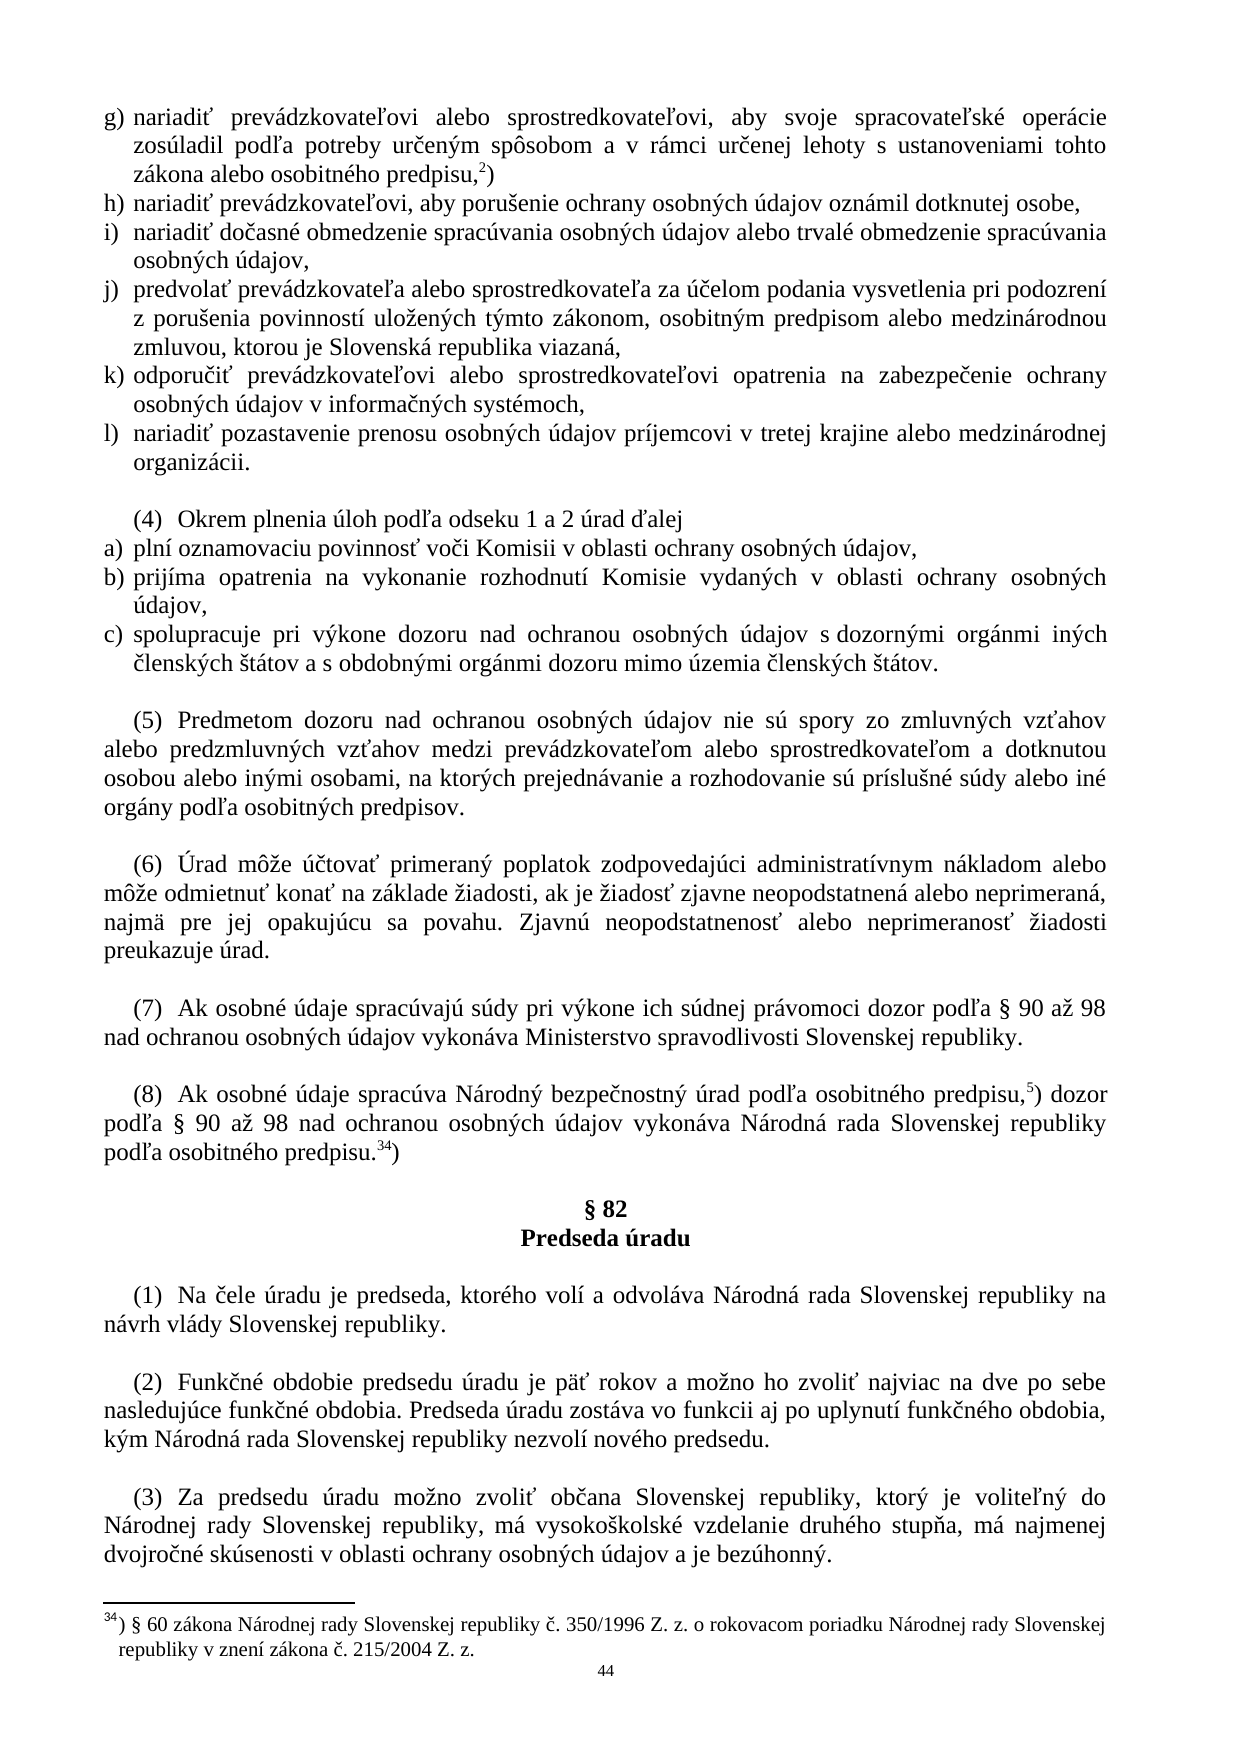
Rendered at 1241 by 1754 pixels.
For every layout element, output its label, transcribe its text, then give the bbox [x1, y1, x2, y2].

list nariadiť prevádzkovateľovi, aby porušenie ochrany osobných údajov oznámil dotknutej osobe, [103, 188, 1107, 217]
list predvolať prevádzkovateľa alebo sprostredkovateľa za účelom podania vysvetlenia pri podozrení z porušenia povinností uložených týmto zákonom, osobitným predpisom alebo medzinárodnou zmluvou, ktorou je Slovenská republika viazaná, [103, 274, 1107, 361]
list nariadiť pozastavenie prenosu osobných údajov príjemcovi v tretej krajine alebo medzinárodnej organizácii. [103, 418, 1107, 476]
list Funkčné obdobie predsedu úradu je päť rokov a možno ho zvoliť najviac na dve po sebe nasledujúce funkčné obdobia. Predseda úradu zostáva vo funkcii aj po uplynutí funkčného obdobia, kým Národná rada Slovenskej republiky nezvolí nového predsedu. [103, 1367, 1107, 1453]
list Ak osobné údaje spracúva Národný bezpečnostný úrad podľa osobitného predpisu,5) dozor podľa § 90 až 98 nad ochranou osobných údajov vykonáva Národná rada Slovenskej republiky podľa osobitného predpisu.) [103, 1079, 1107, 1166]
list Úrad môže účtovať primeraný poplatok zodpovedajúci administratívnym nákladom alebo môže odmietnuť konať na základe žiadosti, ak je žiadosť zjavne neopodstatnená alebo neprimeraná, najmä pre jej opakujúcu sa povahu. Zjavnú neopodstatnenosť alebo neprimeranosť žiadosti preukazuje úrad. [103, 849, 1107, 964]
list odporučiť prevádzkovateľovi alebo sprostredkovateľovi opatrenia na zabezpečenie ochrany osobných údajov v informačných systémoch, [103, 361, 1107, 418]
list Ak osobné údaje spracúvajú súdy pri výkone ich súdnej právomoci dozor podľa § 90 až 98 nad ochranou osobných údajov vykonáva Ministerstvo spravodlivosti Slovenskej republiky. [103, 993, 1107, 1051]
list spolupracuje pri výkone dozoru nad ochranou osobných údajov s dozornými orgánmi iných členských štátov a s obdobnými orgánmi dozoru mimo územia členských štátov. [103, 619, 1107, 677]
list Na čele úradu je predseda, ktorého volí a odvoláva Národná rada Slovenskej republiky na návrh vlády Slovenskej republiky. [103, 1281, 1107, 1338]
list prijíma opatrenia na vykonanie rozhodnutí Komisie vydaných v oblasti ochrany osobných údajov, [103, 562, 1107, 619]
list Predmetom dozoru nad ochranou osobných údajov nie sú spory zo zmluvných vzťahov alebo predzmluvných vzťahov medzi prevádzkovateľom alebo sprostredkovateľom a dotknutou osobou alebo inými osobami, na ktorých prejednávanie a rozhodovanie sú príslušné súdy alebo iné orgány podľa osobitných predpisov. [103, 706, 1107, 821]
list nariadiť dočasné obmedzenie spracúvania osobných údajov alebo trvalé obmedzenie spracúvania osobných údajov, [103, 217, 1107, 274]
subtitle Predseda úradu [103, 1223, 1107, 1252]
list Za predsedu úradu možno zvoliť občana Slovenskej republiky, ktorý je voliteľný do Národnej rady Slovenskej republiky, má vysokoškolské vzdelanie druhého stupňa, má najmenej dvojročné skúsenosti v oblasti ochrany osobných údajov a je bezúhonný. [103, 1482, 1107, 1568]
list Okrem plnenia úloh podľa odseku 1 a 2 úrad ďalej [103, 504, 1107, 533]
list nariadiť prevádzkovateľovi alebo sprostredkovateľovi, aby svoje spracovateľské operácie zosúladil podľa potreby určeným spôsobom a v rámci určenej lehoty s ustanoveniami tohto zákona alebo osobitného predpisu,2) [103, 102, 1107, 188]
list plní oznamovaciu povinnosť voči Komisii v oblasti ochrany osobných údajov, [103, 533, 1107, 562]
